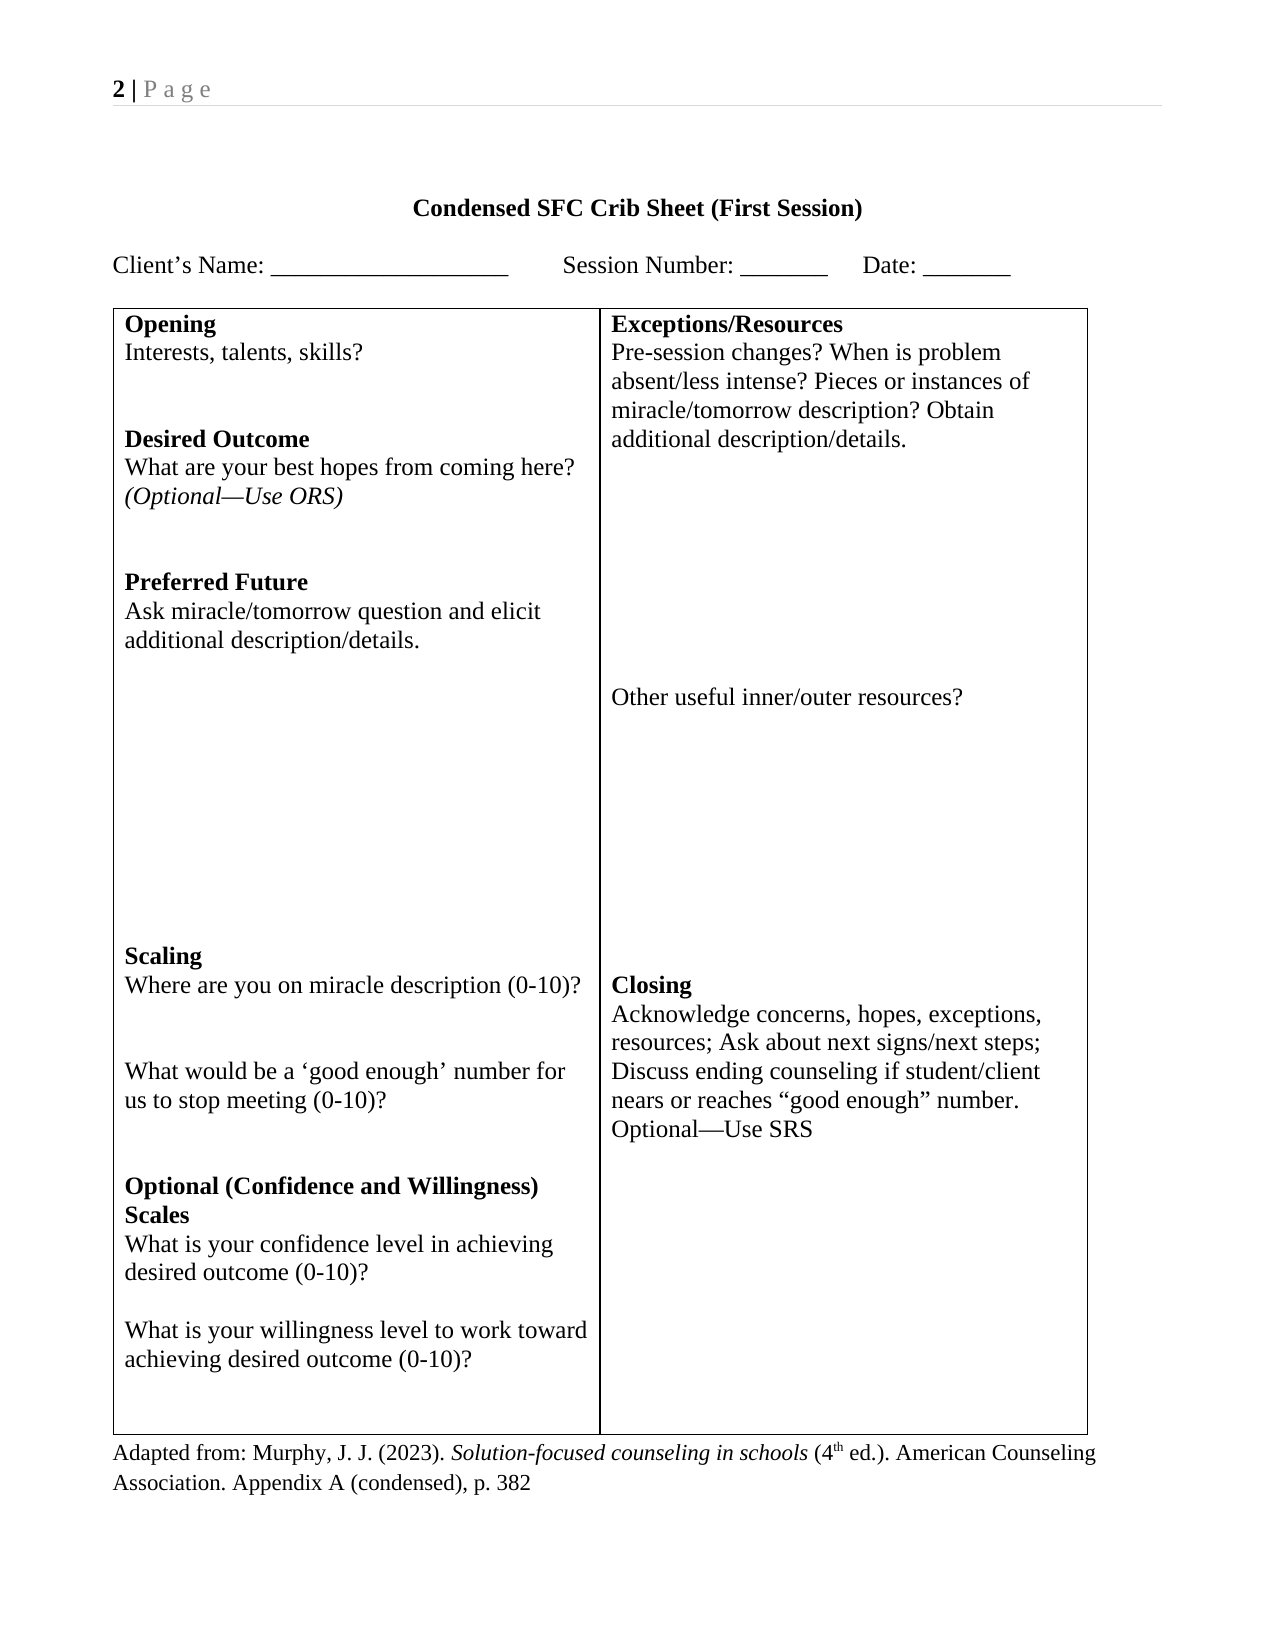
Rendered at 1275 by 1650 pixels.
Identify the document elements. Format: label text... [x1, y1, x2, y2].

table_header Exceptions/Resources Pre-session changes? When is problem absent/less intense? Pieces or instances of miracle/tomorrow description? Obtain additional description/details. Other useful inner/outer resources? Closing Acknowledge concerns, hopes, exceptions, resources; Ask about next signs/next steps; Discuss ending counseling if student/client nears or reaches “good enough” number. Optional—Use SRS [601, 309, 1087, 1433]
table_header Opening Interests, talents, skills? Desired Outcome What are your best hopes from coming here? (Optional—Use ORS) Preferred Future Ask miracle/tomorrow question and elicit additional description/details. Scaling Where are you on miracle description (0-10)? What would be a ‘good enough’ number for us to stop meeting (0-10)? Optional (Confidence and Willingness) Scales What is your confidence level in achieving desired outcome (0-10)? What is your willingness level to work toward achieving desired outcome (0-10)? [114, 309, 599, 1433]
text Condensed SFC Crib Sheet (First Session) [112, 193, 1162, 221]
text Client’s Name: ___________________ Session Number: _______ Date: _______ [112, 250, 1162, 279]
text Adapted from: Murphy, J. J. (2023). Solution-focused counseling in schools (4th ed.). American Counseling Association. Appendix A (condensed), p. 382 [112, 1439, 1162, 1496]
